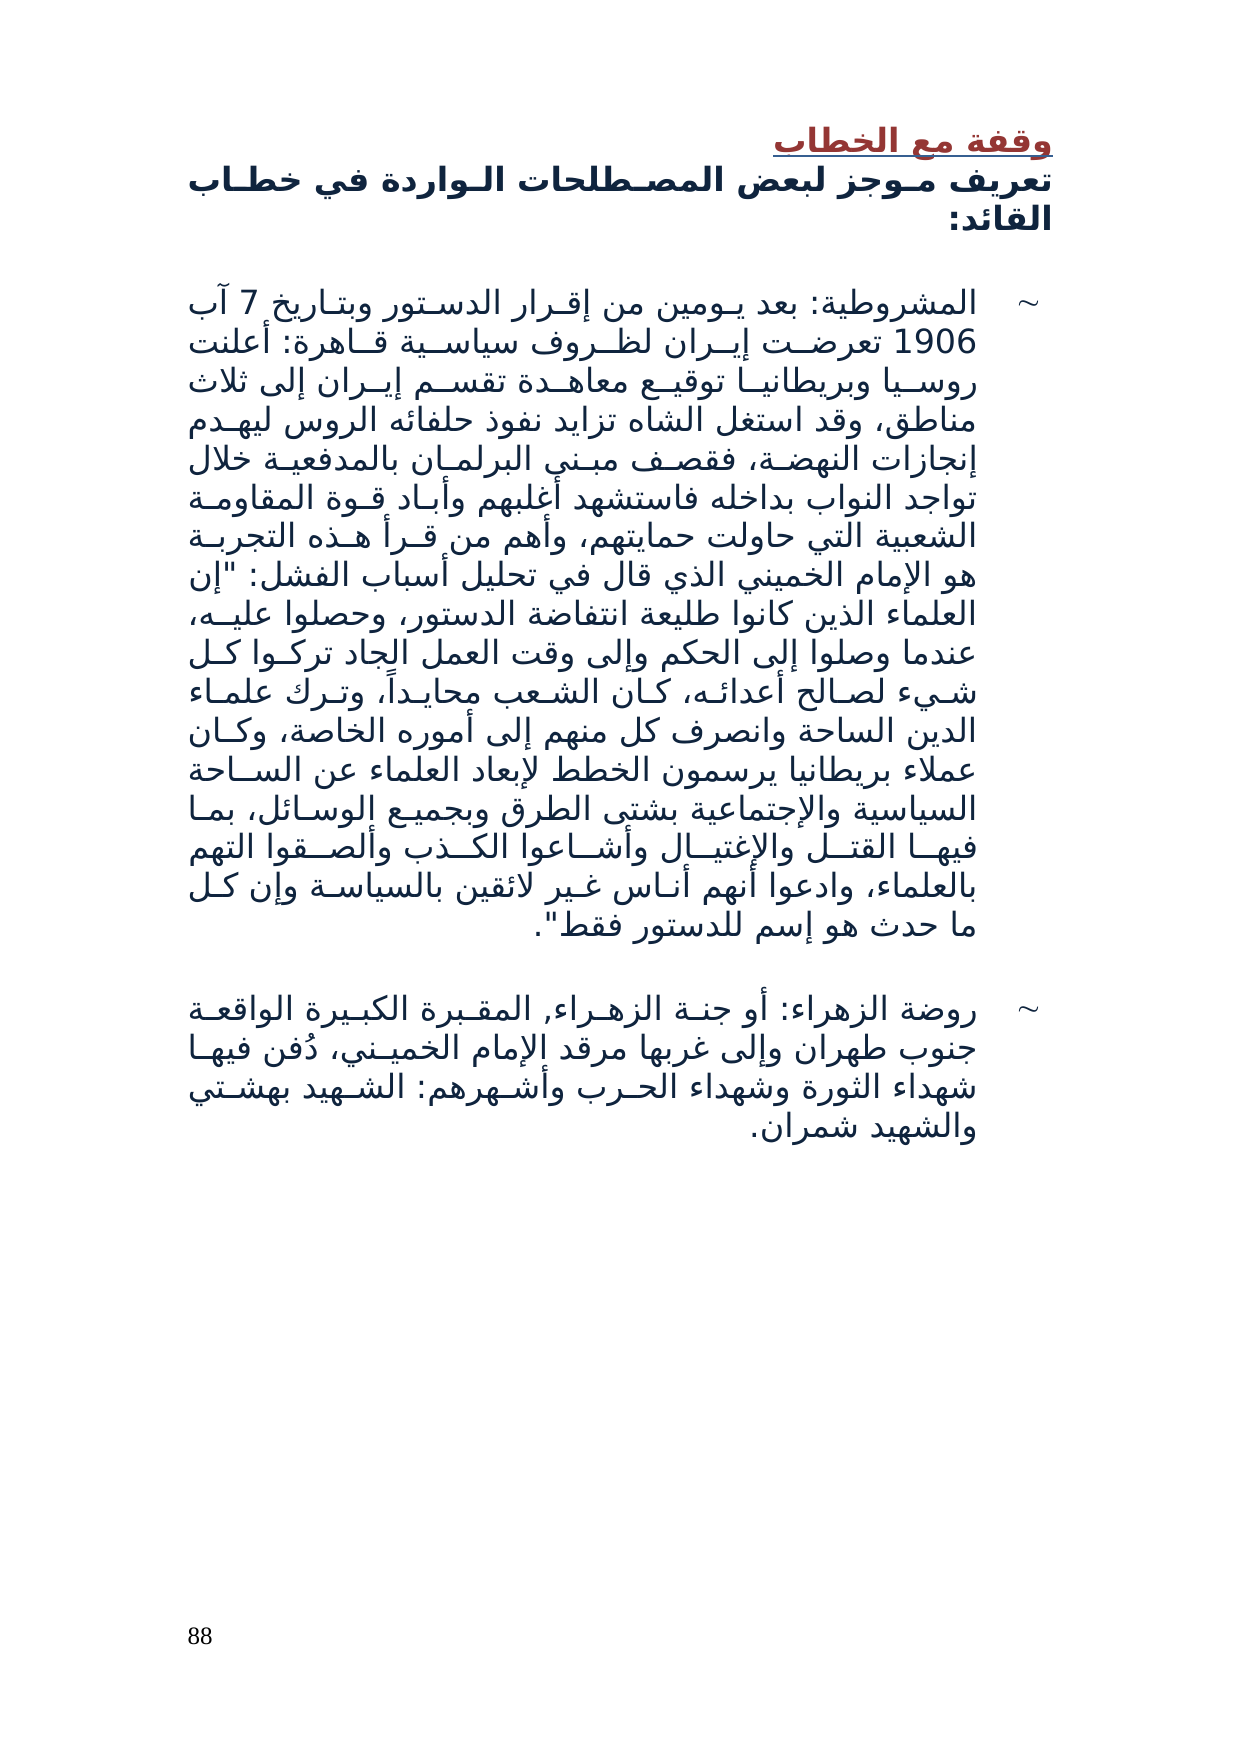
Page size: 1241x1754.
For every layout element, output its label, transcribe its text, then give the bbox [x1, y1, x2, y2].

text تعريف موجز لبعض المصطلحات الواردة في خطاب القائد: [187, 161, 1053, 238]
list المشروطية: بعد يومين من إقرار الدستور وبتاريخ 7 آب 1906 تعرضت إيران لظروف سياسية قاهرة: أعلنت روسيا وبريطانيا توقيع معاهدة تقسم إيران إلى ثلاث مناطق، وقد استغل الشاه تزايد نفوذ حلفائه الروس ليهدم إنجازات النهضة، فقصف مبنى البرلمان بالمدفعية خلال تواجد النواب بداخله فاستشهد أغلبهم وأباد قوة المقاومة الشعبية التي حاولت حمايتهم، وأهم من قرأ هذه التجربة هو الإمام الخميني الذي قال في تحليل أسباب الفشل: "إن العلماء الذين كانوا طليعة انتفاضة الدستور، وحصلوا عليه، عندما وصلوا إلى الحكم وإلى وقت العمل الجاد تركوا كل شيء لصالح أعدائه، كان الشعب محايداً، وترك علماء الدين الساحة وانصرف كل منهم إلى أموره الخاصة، وكان عملاء بريطانيا يرسمون الخطط لإبعاد العلماء عن الساحة السياسية والإجتماعية بشتى الطرق وبجميع الوسائل، بما فيها القتل والإغتيال وأشاعوا الكذب وألصقوا التهم بالعلماء، وادعوا أنهم أناس غير لائقين بالسياسة وإن كل ما حدث هو إسم للدستور فقط". [187, 284, 1015, 944]
text وقفة مع الخطاب [187, 122, 1053, 161]
list روضة الزهراء: أو جنة الزهراء, المقبرة الكبيرة الواقعة جنوب طهران وإلى غربها مرقد الإمام الخميني، دُفن فيها شهداء الثورة وشهداء الحرب وأشهرهم: الشهيد بهشتي والشهيد شمران. [187, 990, 1015, 1145]
